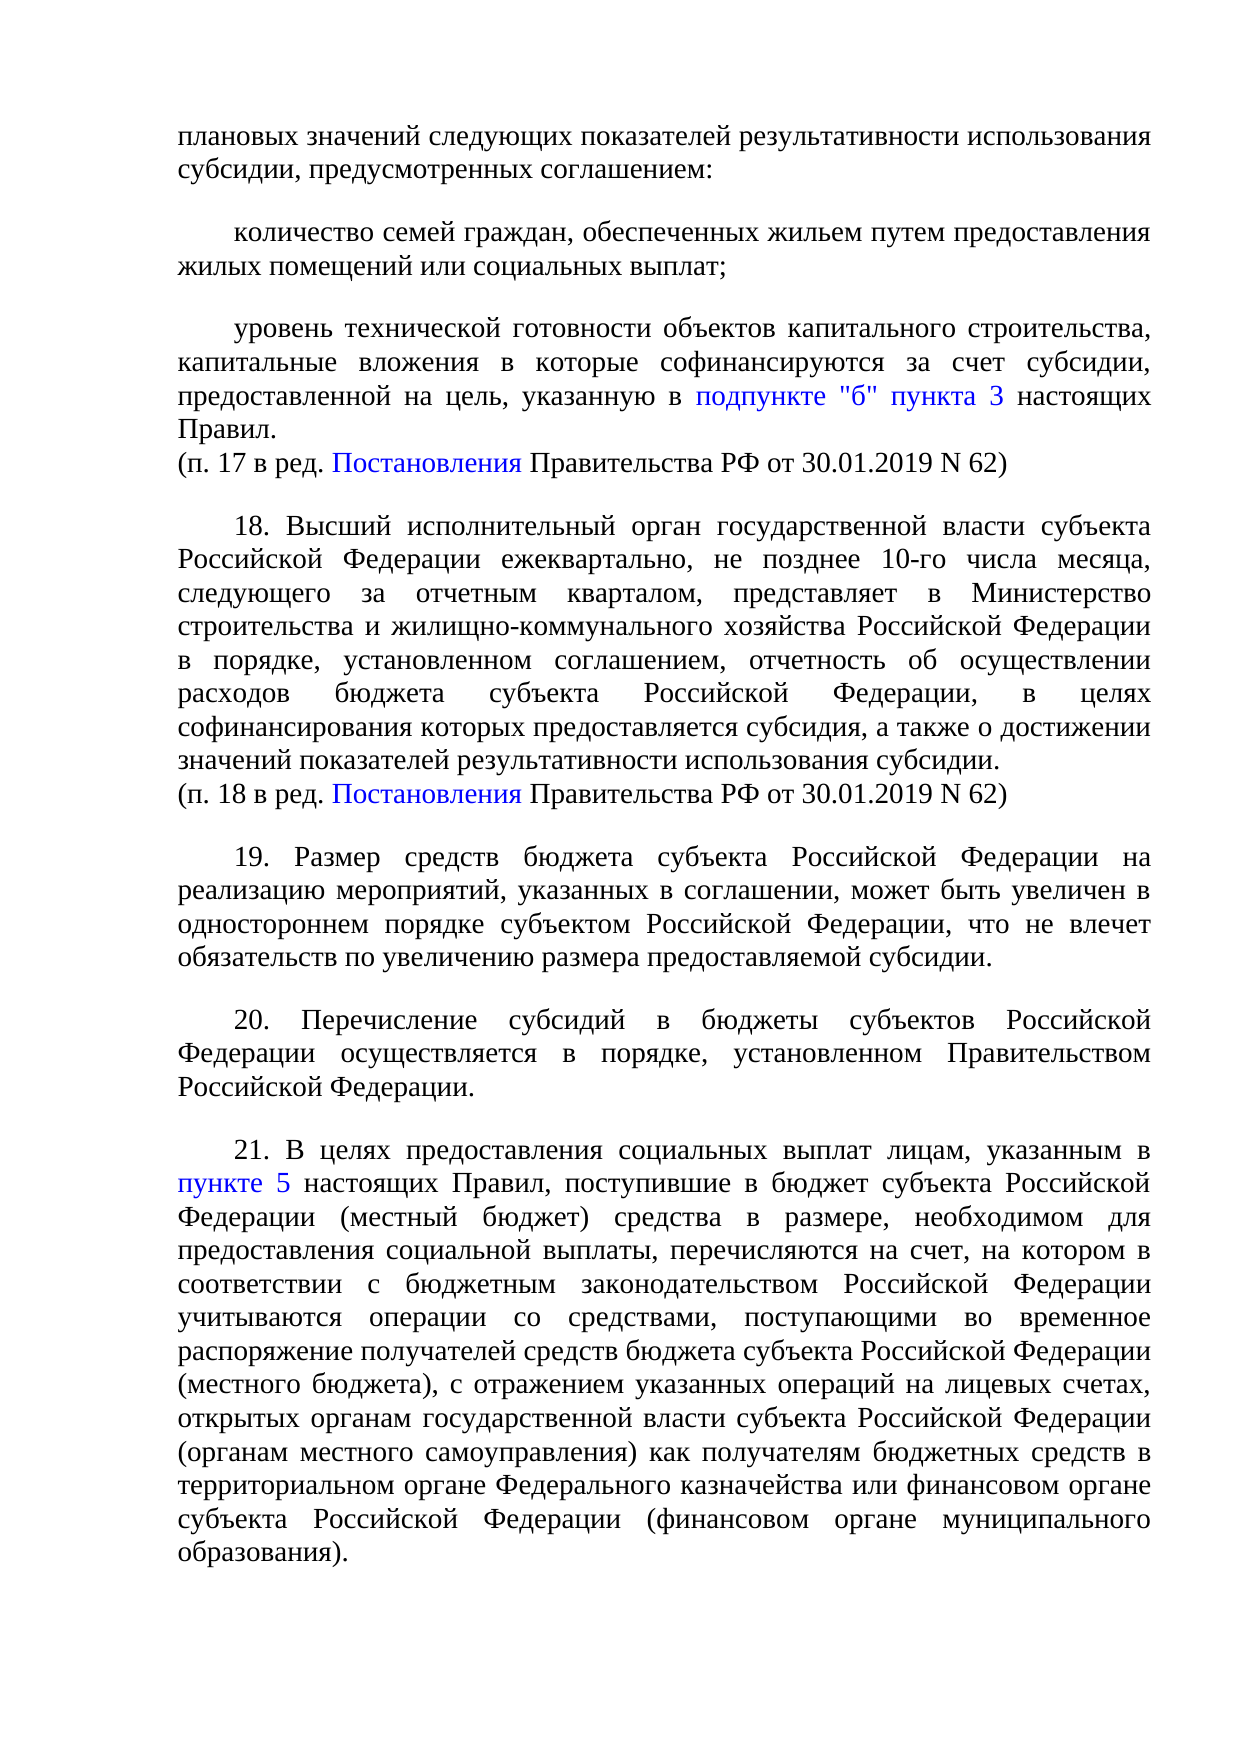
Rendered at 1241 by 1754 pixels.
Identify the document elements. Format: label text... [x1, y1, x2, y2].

text (п. 17 в ред. Постановления Правительства РФ от 30.01.2019 N 62) [177, 445, 1152, 478]
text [177, 118, 1152, 185]
text 20. Перечисление субсидий в бюджеты субъектов Российской Федерации осуществляется в порядке, установленном Правительством Российской Федерации. [177, 1002, 1152, 1103]
text 18. Высший исполнительный орган государственной власти субъекта Российской Федерации ежеквартально, не позднее 10-го числа месяца, следующего за отчетным кварталом, представляет в Министерство строительства и жилищно-коммунального хозяйства Российской Федерации в порядке, установленном соглашением, отчетность об осуществлении расходов бюджета субъекта Российской Федерации, в целях софинансирования которых предоставляется субсидия, а также о достижении значений показателей результативности использования субсидии. [177, 508, 1152, 776]
text 19. Размер средств бюджета субъекта Российской Федерации на реализацию мероприятий, указанных в соглашении, может быть увеличен в одностороннем порядке субъектом Российской Федерации, что не влечет обязательств по увеличению размера предоставляемой субсидии. [177, 839, 1152, 973]
text уровень технической готовности объектов капитального строительства, капитальные вложения в которые софинансируются за счет субсидии, предоставленной на цель, указанную в подпункте "б" пункта 3 настоящих Правил. [177, 311, 1152, 445]
text количество семей граждан, обеспеченных жильем путем предоставления жилых помещений или социальных выплат; [177, 214, 1152, 281]
text 21. В целях предоставления социальных выплат лицам, указанным в пункте 5 настоящих Правил, поступившие в бюджет субъекта Российской Федерации (местный бюджет) средства в размере, необходимом для предоставления социальной выплаты, перечисляются на счет, на котором в соответствии с бюджетным законодательством Российской Федерации учитываются операции со средствами, поступающими во временное распоряжение получателей средств бюджета субъекта Российской Федерации (местного бюджета), с отражением указанных операций на лицевых счетах, открытых органам государственной власти субъекта Российской Федерации (органам местного самоуправления) как получателям бюджетных средств в территориальном органе Федерального казначейства или финансовом органе субъекта Российской Федерации (финансовом органе муниципального образования). [177, 1132, 1152, 1568]
text (п. 18 в ред. Постановления Правительства РФ от 30.01.2019 N 62) [177, 776, 1152, 809]
